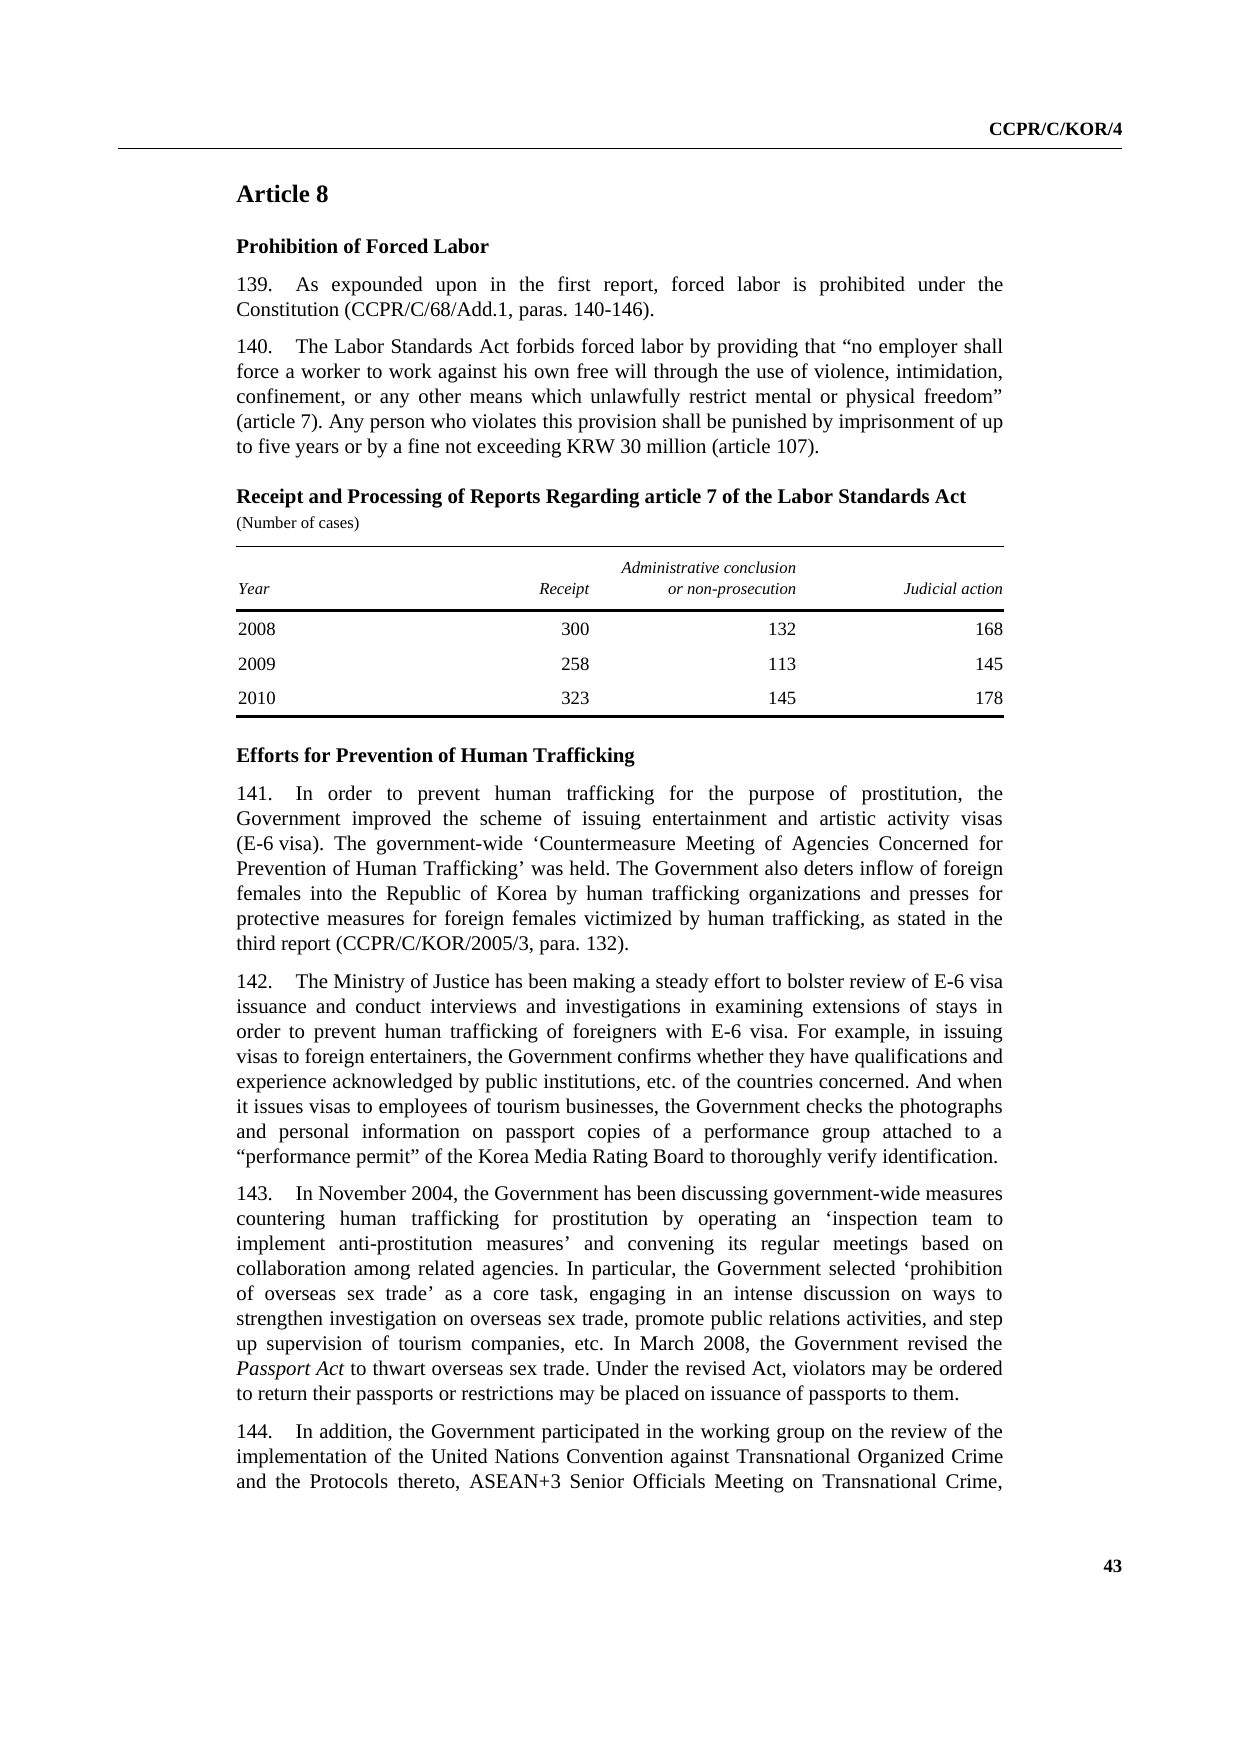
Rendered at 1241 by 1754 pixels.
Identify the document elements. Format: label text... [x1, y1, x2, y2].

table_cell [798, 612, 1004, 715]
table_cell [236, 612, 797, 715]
text 142. The Ministry of Justice has been making a steady effort to bolster review of E-6 visa issuance and conduct interviews and investigations in examining extensions of stays in order to prevent human trafficking of foreigners with E-6 visa. For example, in issuing visas to foreign entertainers, the Government confirms whether they have qualifications and experience acknowledged by public institutions, etc. of the countries concerned. And when it issues visas to employees of tourism businesses, the Government checks the photographs and personal information on passport copies of a performance group attached to a “performance permit” of the Korea Media Rating Board to thoroughly verify identification. [236, 968, 1004, 1168]
text 141. In order to prevent human trafficking for the purpose of prostitution, the Government improved the scheme of issuing entertainment and artistic activity visas (E-6 visa). The government-wide ‘Countermeasure Meeting of Agencies Concerned for Prevention of Human Trafficking’ was held. The Government also deters inflow of foreign females into the by human trafficking organizations and presses for protective measures for foreign females victimized by human trafficking, as stated in the third report (CCPR/C/KOR/2005/3, para. 132). [236, 780, 1004, 955]
text Receipt and Processing of Reports Regarding article 7 of the Labor Standards Act (Number of cases) [118, 483, 1004, 533]
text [236, 1418, 1004, 1493]
text 139. As expounded upon in the first report, forced labor is prohibited under the Constitution (CCPR/C/68/Add.1, paras. 140-146). [236, 271, 1004, 321]
text Article 8 [118, 177, 1004, 208]
text 143. In November 2004, the Government has been discussing government-wide measures countering human trafficking for prostitution by operating an ‘inspection team to implement anti-prostitution measures’ and convening its regular meetings based on collaboration among related agencies. In particular, the Government selected ‘prohibition of overseas sex trade’ as a core task, engaging in an intense discussion on ways to strengthen investigation on overseas sex trade, promote public relations activities, and step up supervision of tourism companies, etc. In March 2008, the Government revised the Passport Act to thwart overseas sex trade. Under the revised Act, violators may be ordered to return their passports or restrictions may be placed on issuance of passports to them. [236, 1180, 1004, 1405]
text 140. The Labor Standards Act forbids forced labor by providing that “no employer shall force a worker to work against his own free will through the use of violence, intimidation, confinement, or any other means which unlawfully restrict mental or physical freedom” (article 7). Any person who violates this provision shall be punished by imprisonment of up to five years or by a fine not exceeding KRW 30 million (article 107). [236, 333, 1004, 458]
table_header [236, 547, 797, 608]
text Prohibition of Forced Labor [118, 233, 1004, 258]
text Efforts for Prevention of Human Trafficking [118, 743, 1004, 768]
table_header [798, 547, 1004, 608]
